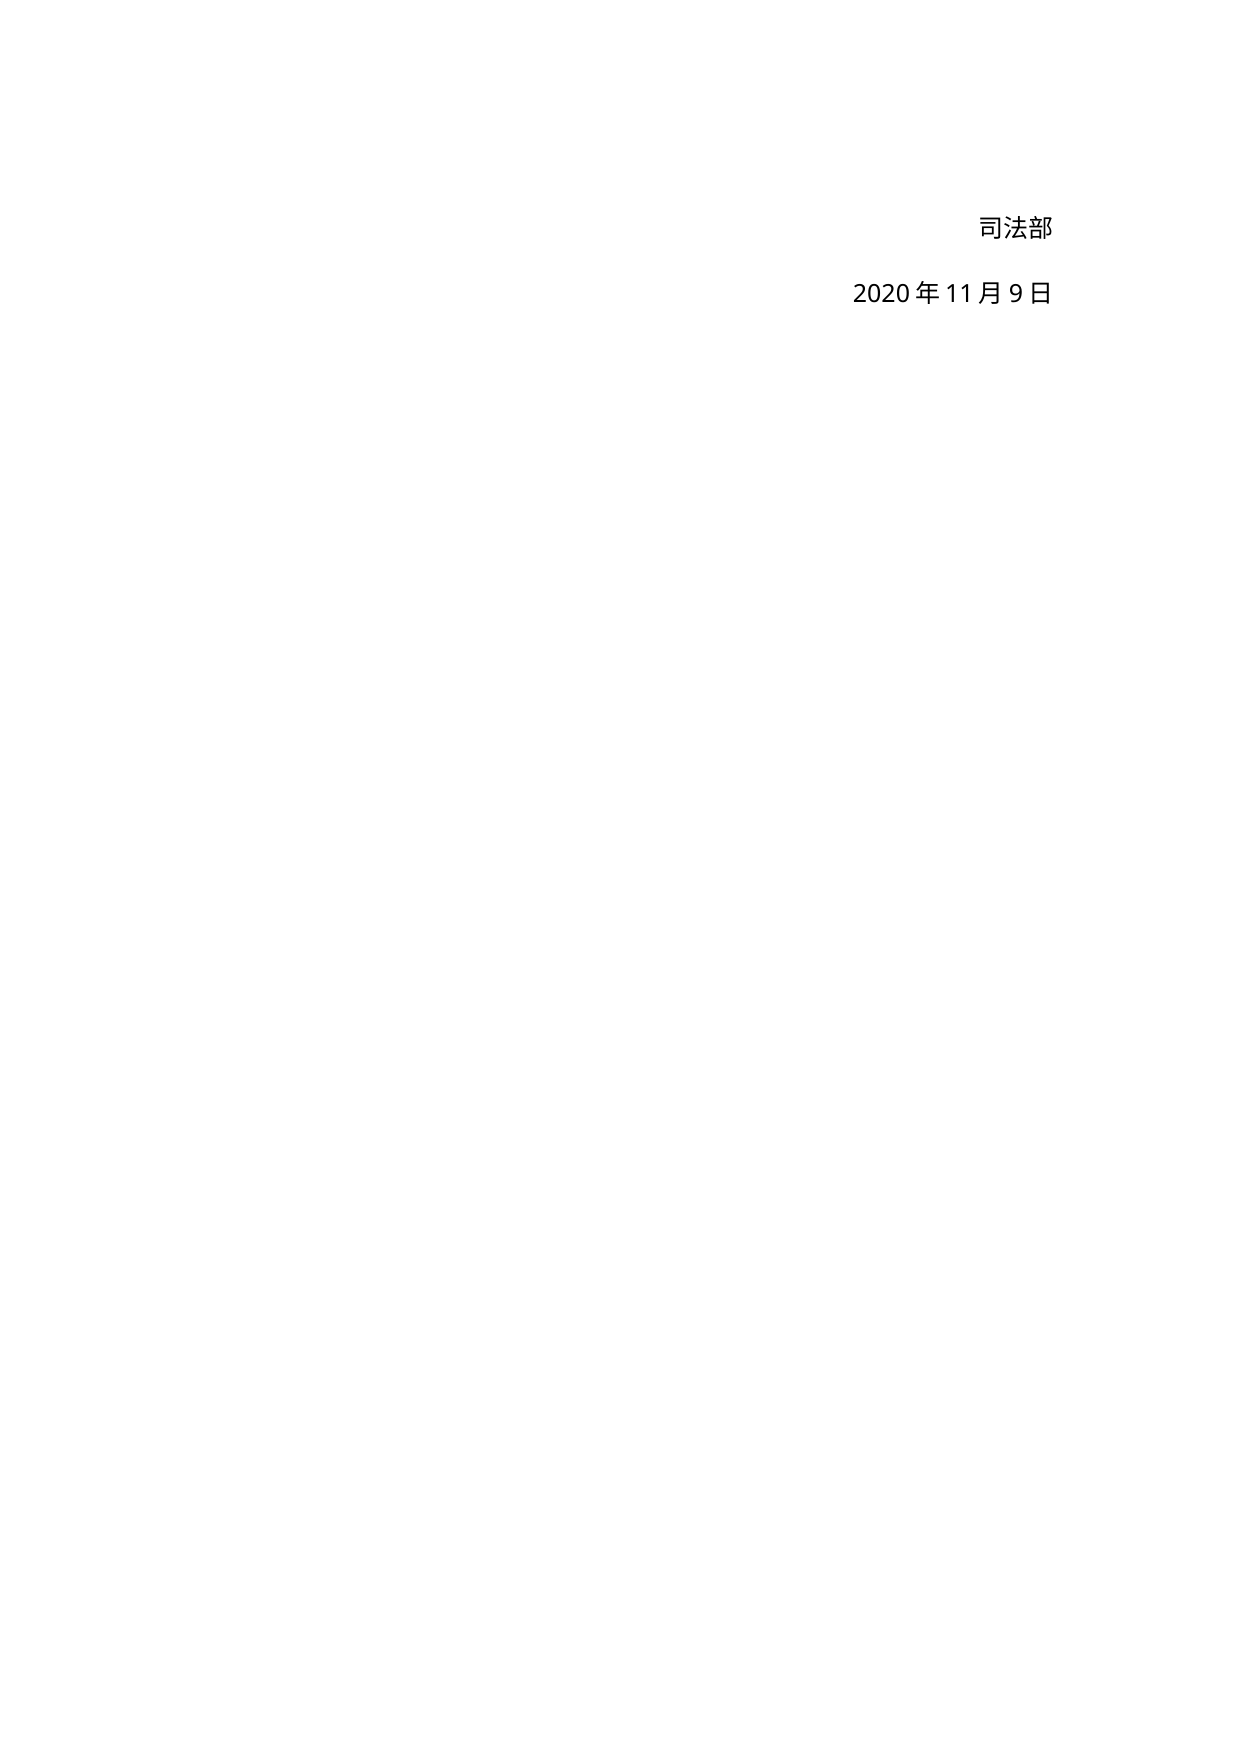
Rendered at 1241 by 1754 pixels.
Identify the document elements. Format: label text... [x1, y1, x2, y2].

text 2020年11月9日 [187, 259, 1053, 324]
text 司法部 [187, 194, 1053, 259]
